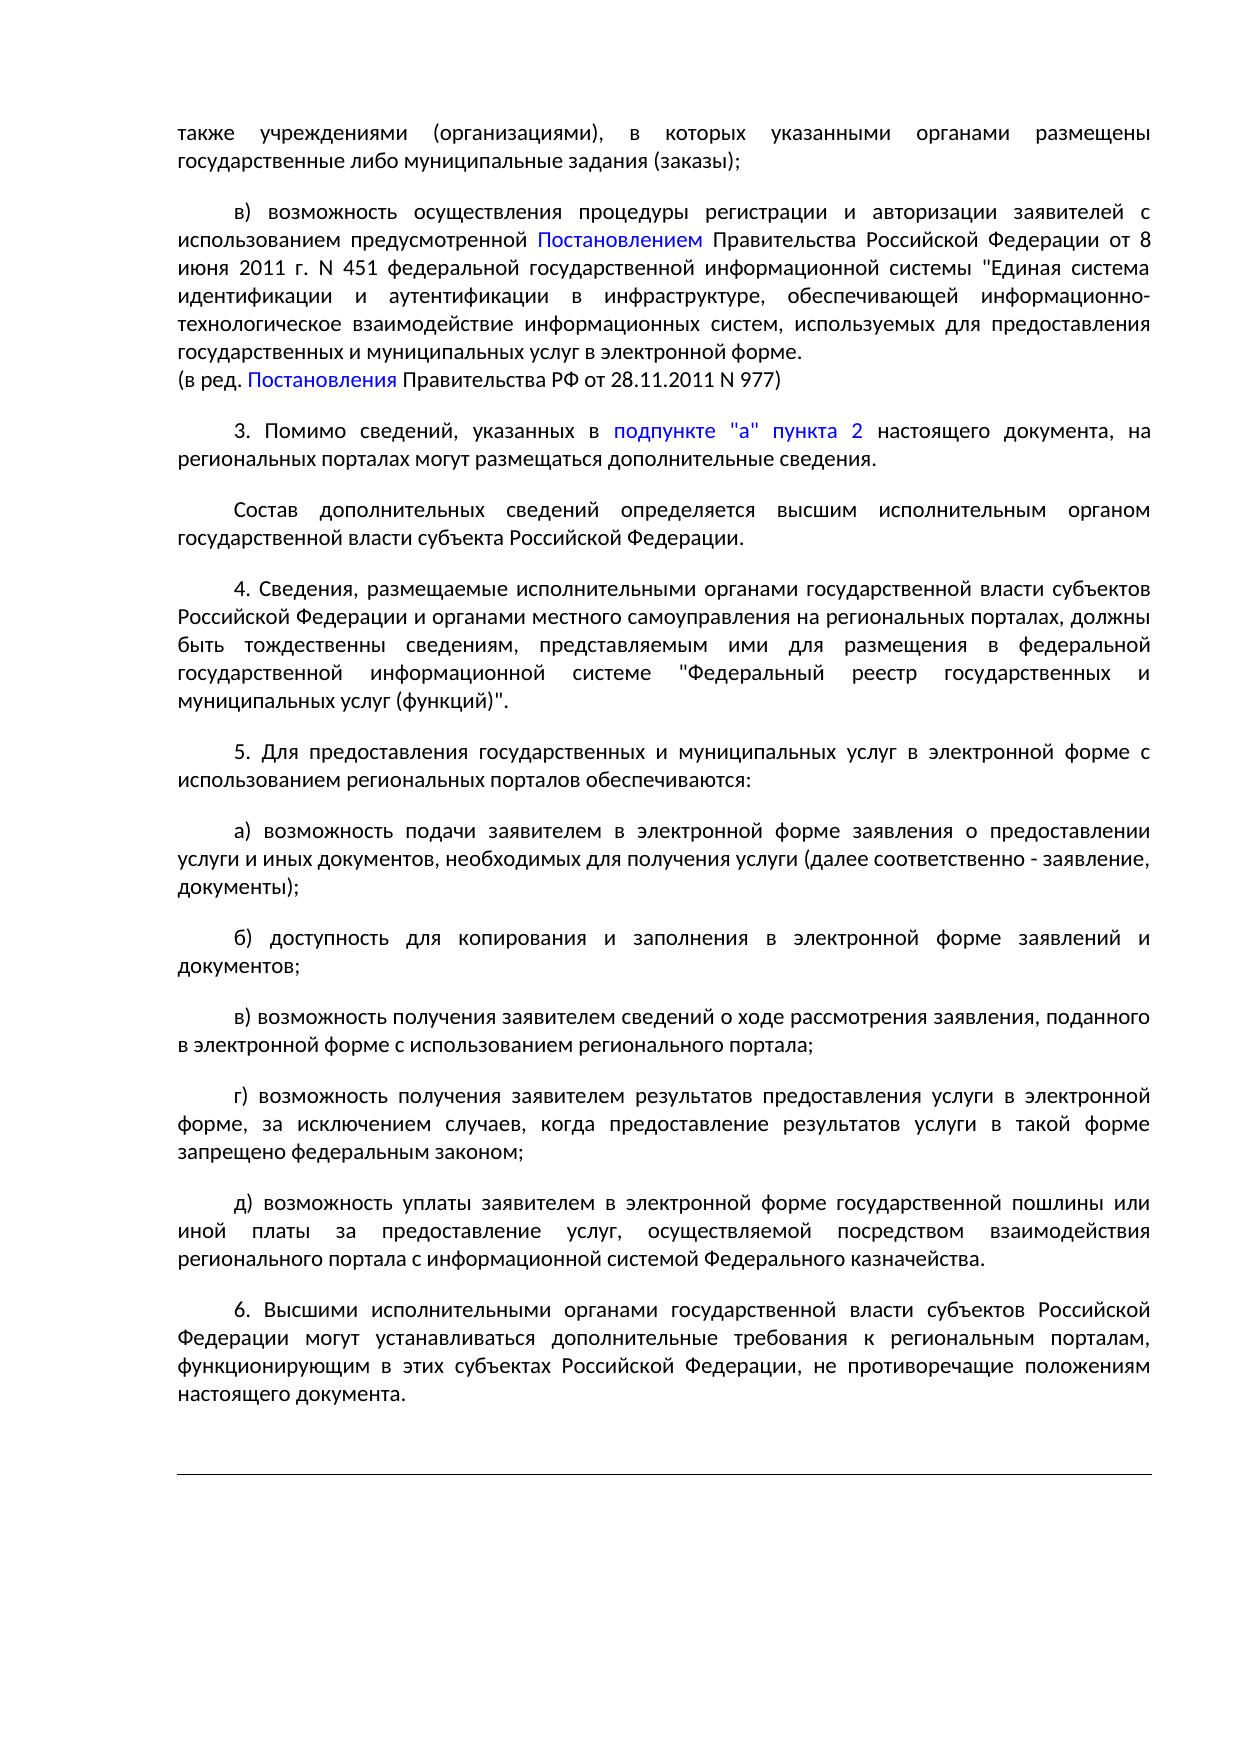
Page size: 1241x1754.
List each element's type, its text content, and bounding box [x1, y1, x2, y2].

text в) возможность получения заявителем сведений о ходе рассмотрения заявления, поданного в электронной форме с использованием регионального портала; [177, 1002, 1152, 1058]
text 5. Для предоставления государственных и муниципальных услуг в электронной форме с использованием региональных порталов обеспечиваются: [177, 737, 1152, 793]
text д) возможность уплаты заявителем в электронной форме государственной пошлины или иной платы за предоставление услуг, осуществляемой посредством взаимодействия регионального портала с информационной системой Федерального казначейства. [177, 1188, 1152, 1272]
text 6. Высшими исполнительными органами государственной власти субъектов Российской Федерации могут устанавливаться дополнительные требования к региональным порталам, функционирующим в этих субъектах Российской Федерации, не противоречащие положениям настоящего документа. [177, 1295, 1152, 1407]
text Состав дополнительных сведений определяется высшим исполнительным органом государственной власти субъекта Российской Федерации. [177, 495, 1152, 551]
text 4. Сведения, размещаемые исполнительными органами государственной власти субъектов Российской Федерации и органами местного самоуправления на региональных порталах, должны быть тождественны сведениям, представляемым ими для размещения в федеральной государственной информационной системе "Федеральный реестр государственных и муниципальных услуг (функций)". [177, 574, 1152, 714]
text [177, 118, 1152, 174]
text 3. Помимо сведений, указанных в подпункте "а" пункта 2 настоящего документа, на региональных порталах могут размещаться дополнительные сведения. [177, 416, 1152, 472]
text (в ред. Постановления Правительства РФ от 28.11.2011 N 977) [177, 365, 1152, 393]
text в) возможность осуществления процедуры регистрации и авторизации заявителей с использованием предусмотренной Постановлением Правительства Российской Федерации от 8 июня 2011 г. N 451 федеральной государственной информационной системы "Единая система идентификации и аутентификации в инфраструктуре, обеспечивающей информационно-технологическое взаимодействие информационных систем, используемых для предоставления государственных и муниципальных услуг в электронной форме. [177, 197, 1152, 365]
text а) возможность подачи заявителем в электронной форме заявления о предоставлении услуги и иных документов, необходимых для получения услуги (далее соответственно - заявление, документы); [177, 816, 1152, 900]
text б) доступность для копирования и заполнения в электронной форме заявлений и документов; [177, 923, 1152, 979]
text г) возможность получения заявителем результатов предоставления услуги в электронной форме, за исключением случаев, когда предоставление результатов услуги в такой форме запрещено федеральным законом; [177, 1081, 1152, 1165]
